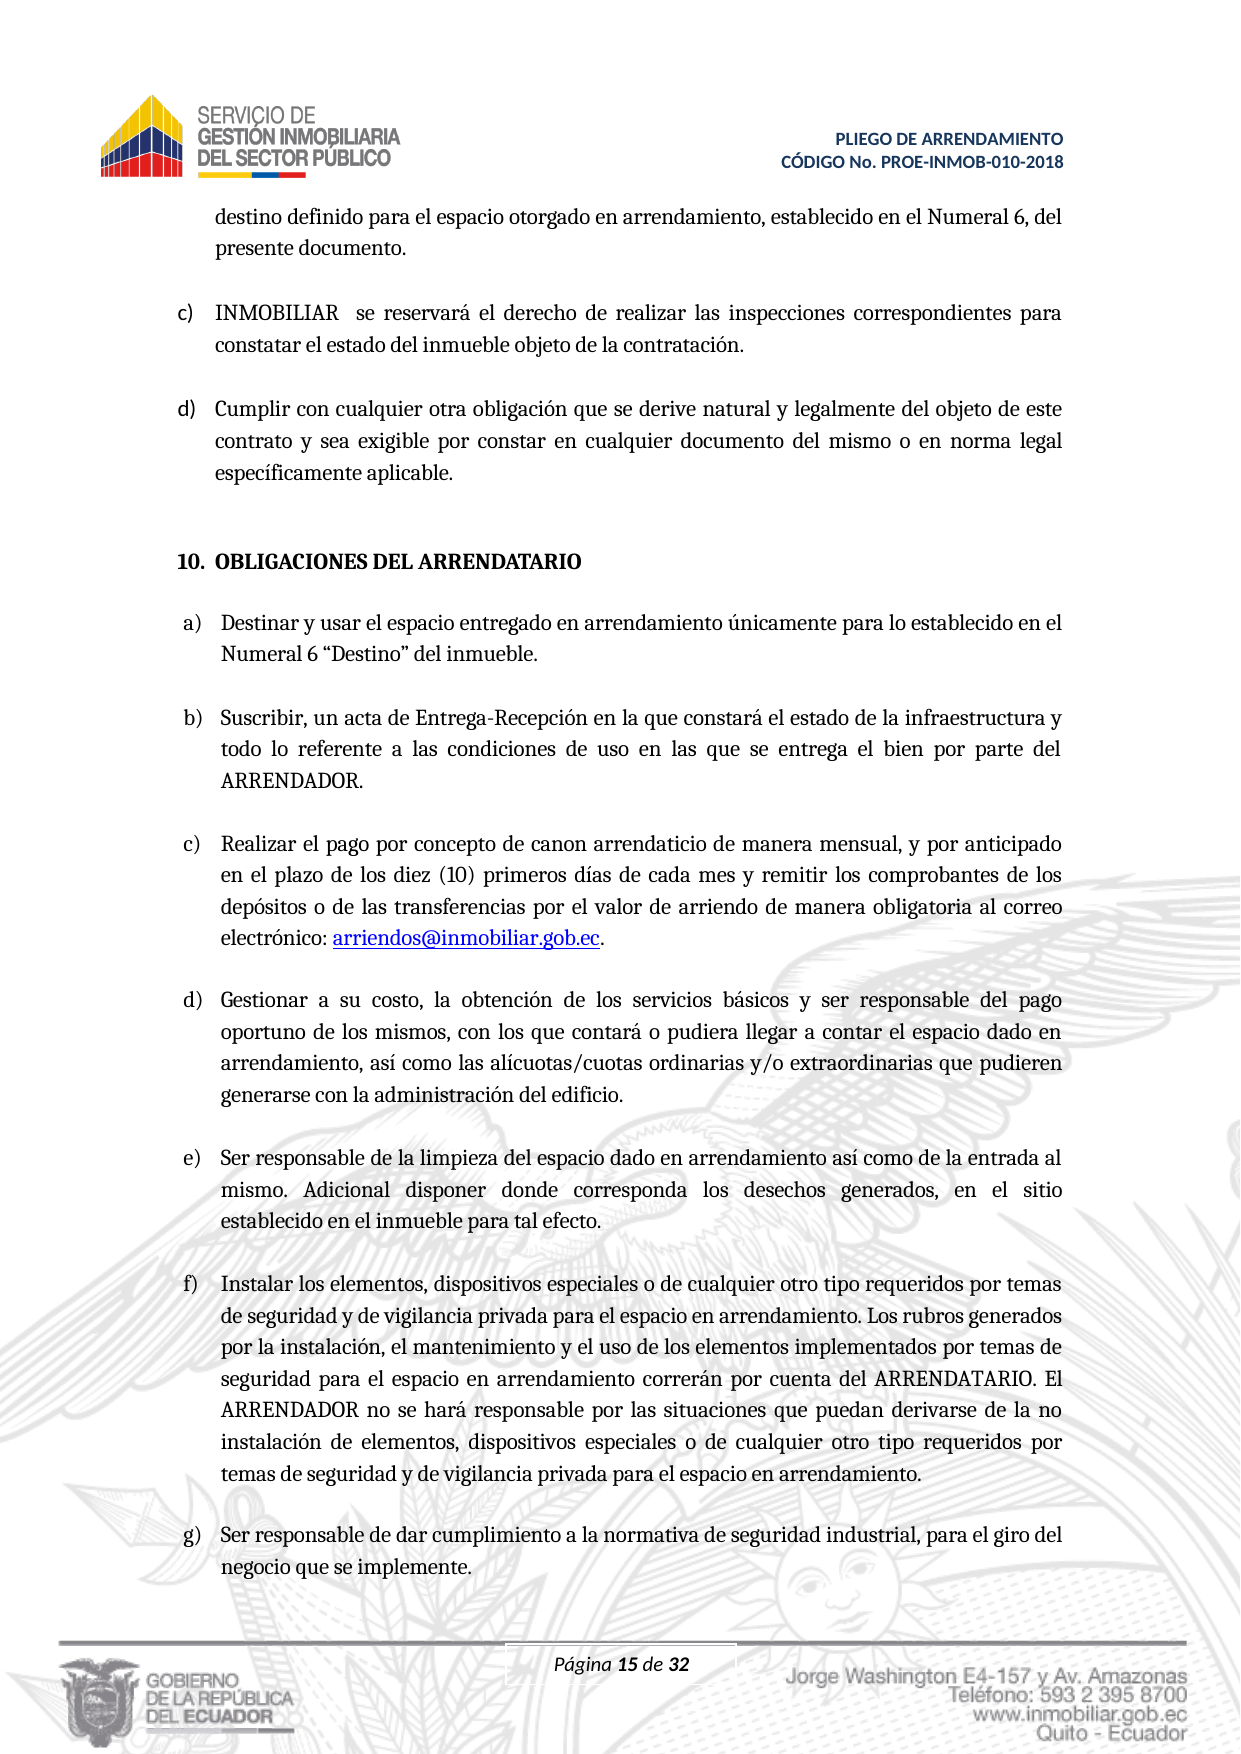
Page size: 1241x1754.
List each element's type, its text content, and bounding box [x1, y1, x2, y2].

list Gestionar a su costo, la obtención de los servicios básicos y ser responsable del pago oportuno de los mismos, con los que contará o pudiera llegar a contar el espacio dado en arrendamiento, así como las alícuotas/cuotas ordinarias y/o extraordinarias que pudieren generarse con la administración del edificio. [183, 987, 1063, 1108]
list Instalar los elementos, dispositivos especiales o de cualquier otro tipo requeridos por temas de seguridad y de vigilancia privada para el espacio en arrendamiento. Los rubros generados por la instalación, el mantenimiento y el uso de los elementos implementados por temas de seguridad para el espacio en arrendamiento correrán por cuenta del ARRENDATARIO. El ARRENDADOR no se hará responsable por las situaciones que puedan derivarse de la no instalación de elementos, dispositivos especiales o de cualquier otro tipo requeridos por temas de seguridad y de vigilancia privada para el espacio en arrendamiento. [183, 1271, 1063, 1487]
list INMOBILIAR se reservará el derecho de realizar las inspecciones correspondientes para constatar el estado del inmueble objeto de la contratación. [177, 298, 1063, 358]
picture [82, 81, 419, 192]
list Ser responsable de la limpieza del espacio dado en arrendamiento así como de la entrada al mismo. Adicional disponer donde corresponda los desechos generados, en el sitio establecido en el inmueble para tal efecto. [183, 1145, 1063, 1234]
list Destinar y usar el espacio entregado en arrendamiento únicamente para lo establecido en el Numeral 6 “Destino” del inmueble. [183, 609, 1063, 667]
list Realizar el pago por concepto de canon arrendaticio de manera mensual, y por anticipado en el plazo de los diez (10) primeros días de cada mes y remitir los comprobantes de los depósitos o de las transferencias por el valor de arriendo de manera obligatoria al correo electrónico: arriendos@inmobiliar.gob.ec. [183, 831, 1063, 952]
list Suscribir, un acta de Entrega-Recepción en la que constará el estado de la infraestructura y todo lo referente a las condiciones de uso en las que se entrega el bien por parte del ARRENDADOR. [183, 704, 1063, 794]
list Cumplir con cualquier otra obligación que se derive natural y legalmente del objeto de este contrato y sea exigible por constar en cualquier documento del mismo o en norma legal específicamente aplicable. [177, 394, 1063, 486]
picture [0, 825, 1241, 1754]
list Ser responsable de dar cumplimiento a la normativa de seguridad industrial, para el giro del negocio que se implemente. [183, 1522, 1063, 1580]
subtitle OBLIGACIONES DEL ARRENDATARIO [177, 549, 1063, 575]
